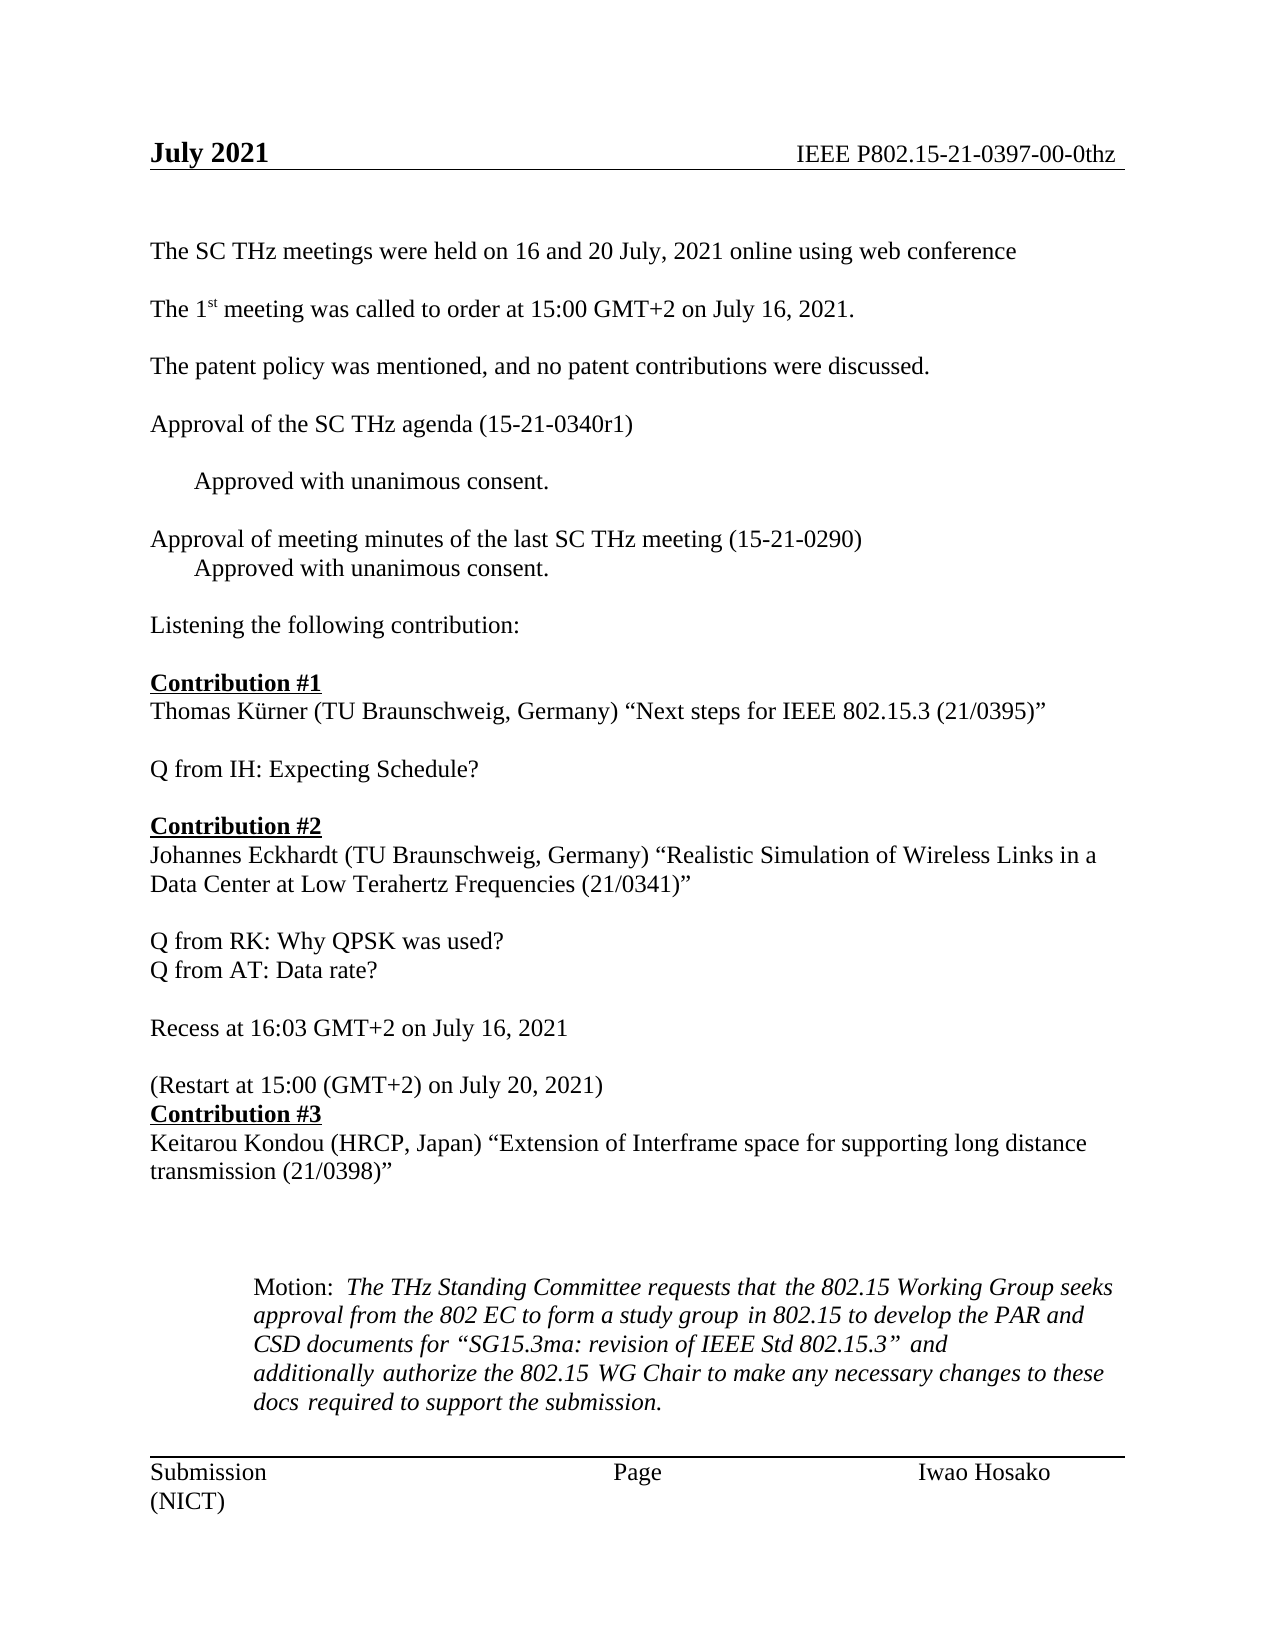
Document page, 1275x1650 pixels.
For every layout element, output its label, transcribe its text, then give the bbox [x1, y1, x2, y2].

text Thomas Kürner (TU Braunschweig, Germany) “Next steps for IEEE 802.15.3 (21/0395)” [150, 696, 1125, 725]
text Q from RK: Why QPSK was used? [150, 926, 1125, 955]
text (Restart at 15:00 (GMT+2) on July 20, 2021) [150, 1070, 1125, 1099]
text Keitarou Kondou (HRCP, Japan) “Extension of Interframe space for supporting long distance transmission (21/0398)” [150, 1128, 1125, 1185]
text Approved with unanimous consent. [194, 466, 1125, 495]
text Motion: The THz Standing Committee requests that the 802.15 Working Group seeks approval from the 802 EC to form a study group in 802.15 to develop the PAR and CSD documents for “SG15.3ma: revision of IEEE Std 802.15.3” and additionally authorize the 802.15 WG Chair to make any necessary changes to these docs required to support the submission. [253, 1272, 1125, 1416]
list Contribution #1 [150, 668, 1125, 696]
text Approval of the SC THz agenda (15-21-0340r1) [150, 409, 1125, 438]
text Johannes Eckhardt (TU Braunschweig, Germany) “Realistic Simulation of Wireless Links in a Data Center at Low Terahertz Frequencies (21/0341)” [150, 840, 1125, 898]
text Recess at 16:03 GMT+2 on July 16, 2021 [150, 1013, 1125, 1041]
text The SC THz meetings were held on 16 and 20 July, 2021 online using web conference [150, 236, 1125, 265]
text Q from AT: Data rate? [150, 955, 1125, 984]
list Contribution #3 [150, 1099, 1125, 1128]
list Contribution #2 [150, 811, 1125, 840]
text Listening the following contribution: [150, 610, 1125, 639]
text The patent policy was mentioned, and no patent contributions were discussed. [150, 351, 1125, 380]
text Approved with unanimous consent. [194, 553, 1125, 581]
text Approval of meeting minutes of the last SC THz meeting (15-21-0290) [150, 524, 1125, 553]
text Q from IH: Expecting Schedule? [150, 754, 1125, 783]
text The 1st meeting was called to order at 15:00 GMT+2 on July 16, 2021. [150, 294, 1125, 323]
